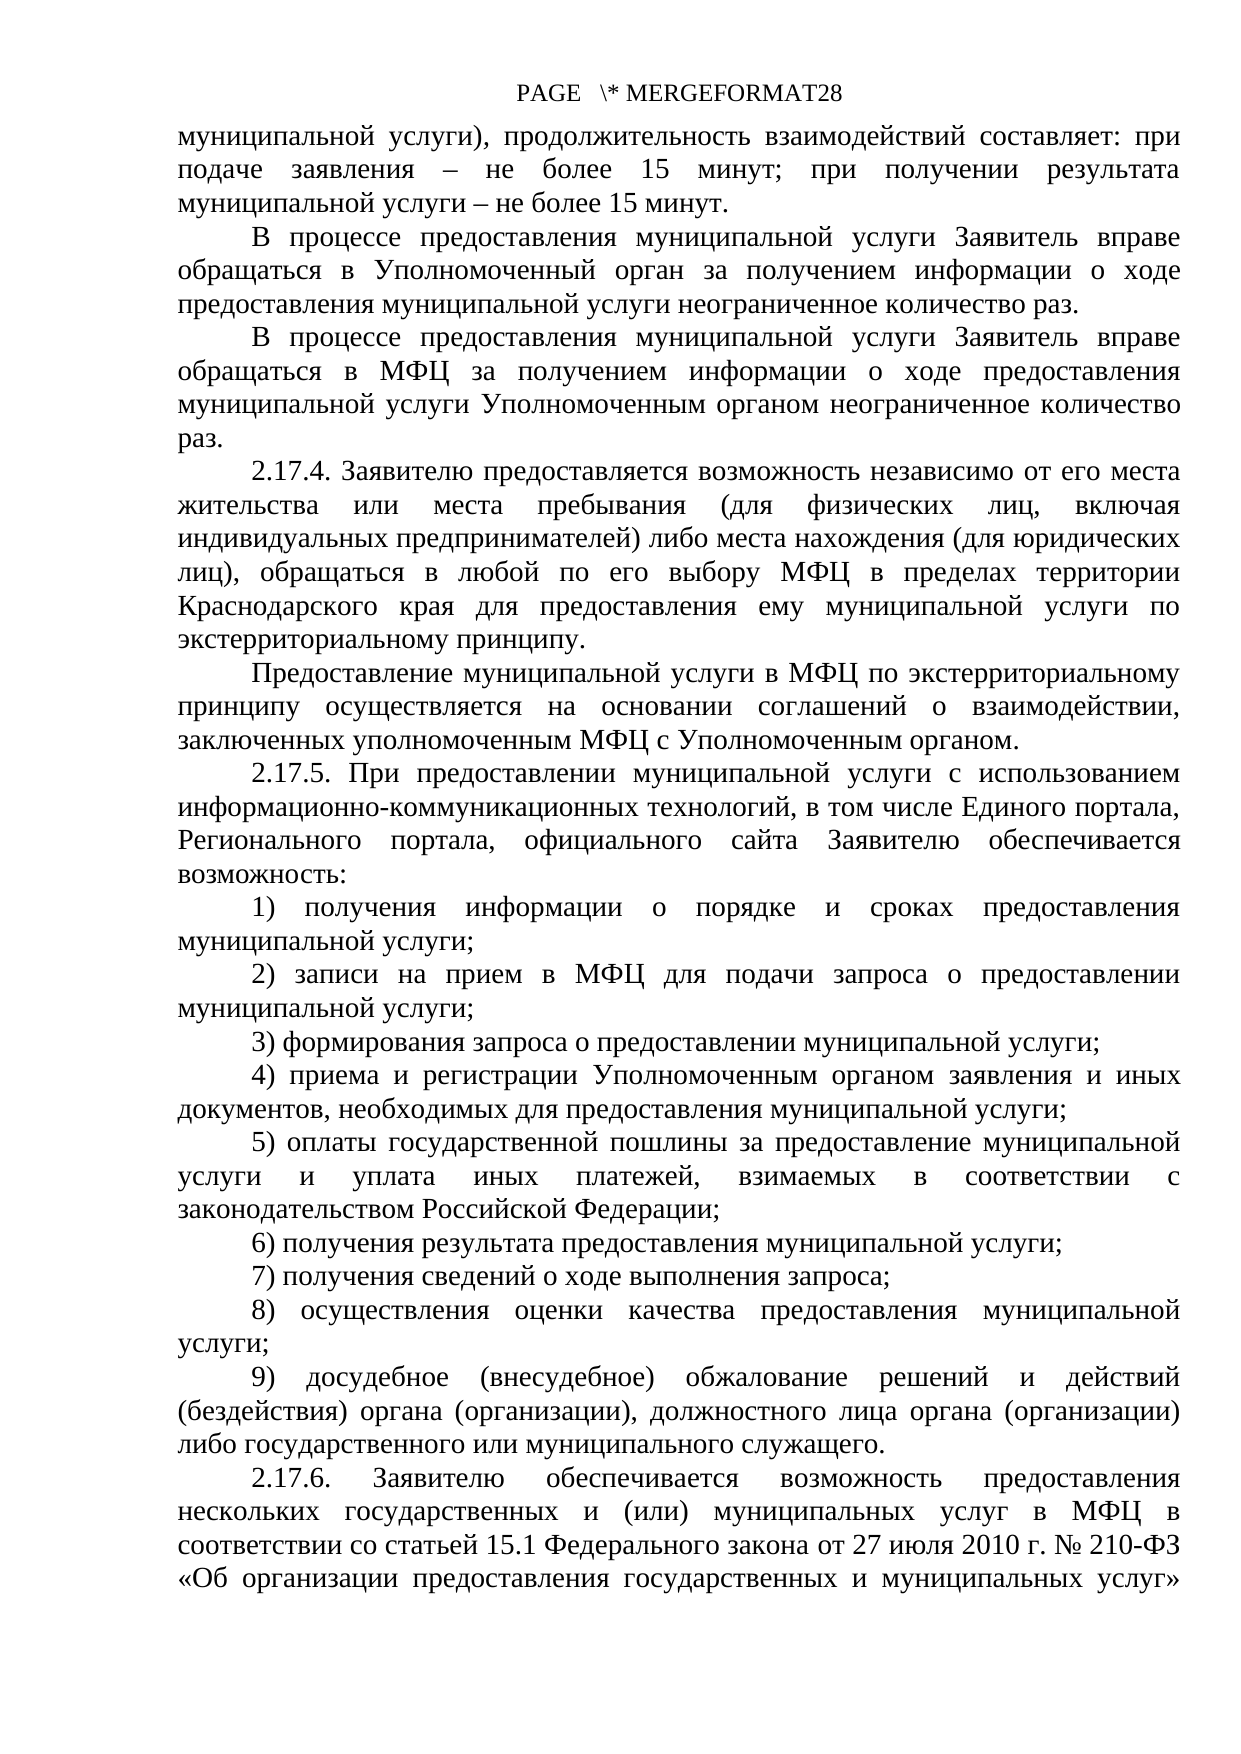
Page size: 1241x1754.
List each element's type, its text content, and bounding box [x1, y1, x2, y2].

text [177, 118, 1181, 219]
text В процессе предоставления муниципальной услуги Заявитель вправе обращаться в МФЦ за получением информации о ходе предоставления муниципальной услуги Уполномоченным органом неограниченное количество раз. [177, 319, 1181, 453]
text 5) оплаты государственной пошлины за предоставление муниципальной услуги и уплата иных платежей, взимаемых в соответствии с законодательством Российской Федерации; [177, 1124, 1181, 1225]
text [177, 1460, 1181, 1594]
text 3) формирования запроса о предоставлении муниципальной услуги; [177, 1024, 1181, 1057]
text 8) осуществления оценки качества предоставления муниципальной услуги; [177, 1292, 1181, 1359]
text 2) записи на прием в МФЦ для подачи запроса о предоставлении муниципальной услуги; [177, 957, 1181, 1024]
text 7) получения сведений о ходе выполнения запроса; [177, 1258, 1181, 1292]
text Предоставление муниципальной услуги в МФЦ по экстерриториальному принципу осуществляется на основании соглашений о взаимодействии, заключенных уполномоченным МФЦ с Уполномоченным органом. [177, 655, 1181, 755]
text 9) досудебное (внесудебное) обжалование решений и действий (бездействия) органа (организации), должностного лица органа (организации) либо государственного или муниципального служащего. [177, 1359, 1181, 1460]
text 6) получения результата предоставления муниципальной услуги; [177, 1225, 1181, 1258]
text 2.17.4. Заявителю предоставляется возможность независимо от его места жительства или места пребывания (для физических лиц, включая индивидуальных предпринимателей) либо места нахождения (для юридических лиц), обращаться в любой по его выбору МФЦ в пределах территории Краснодарского края для предоставления ему муниципальной услуги по экстерриториальному принципу. [177, 453, 1181, 655]
text 2.17.5. При предоставлении муниципальной услуги с использованием информационно-коммуникационных технологий, в том числе Единого портала, Регионального портала, официального сайта Заявителю обеспечивается возможность: [177, 755, 1181, 889]
text 1) получения информации о порядке и сроках предоставления муниципальной услуги; [177, 889, 1181, 957]
text 4) приема и регистрации Уполномоченным органом заявления и иных документов, необходимых для предоставления муниципальной услуги; [177, 1057, 1181, 1124]
text В процессе предоставления муниципальной услуги Заявитель вправе обращаться в Уполномоченный орган за получением информации о ходе предоставления муниципальной услуги неограниченное количество раз. [177, 219, 1181, 319]
